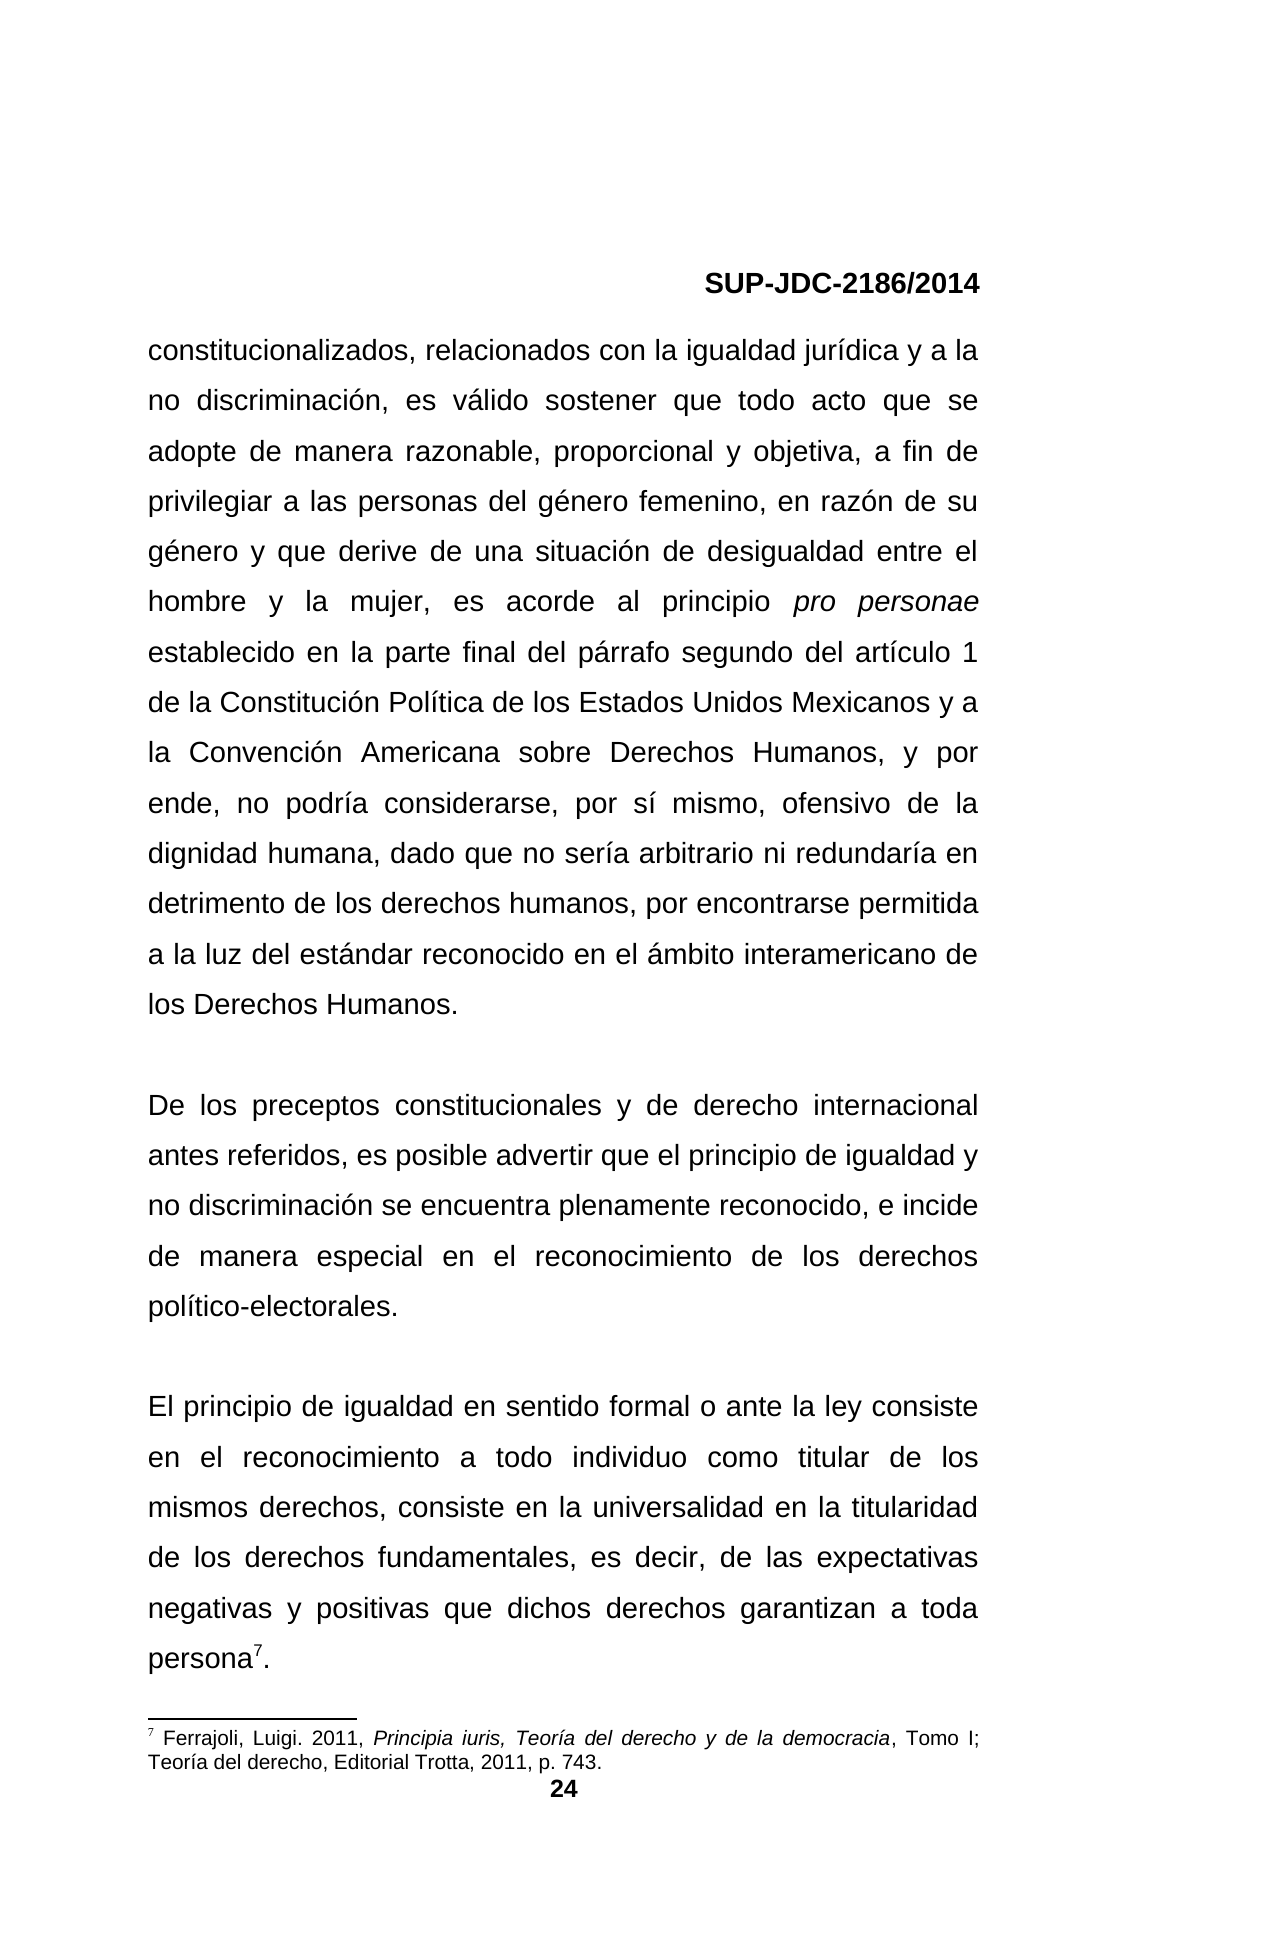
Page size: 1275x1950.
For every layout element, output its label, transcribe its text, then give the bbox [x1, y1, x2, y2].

text El principio de igualdad en sentido formal o ante la ley consiste en el reconocimiento a todo individuo como titular de los mismos derechos, consiste en la universalidad en la titularidad de los derechos fundamentales, es decir, de las expectativas negativas y positivas que dichos derechos garantizan a toda persona. [148, 1389, 980, 1674]
text De los preceptos constitucionales y de derecho internacional antes referidos, es posible advertir que el principio de igualdad y no discriminación se encuentra plenamente reconocido, e incide de manera especial en el reconocimiento de los derechos político-electorales. [148, 1088, 980, 1322]
